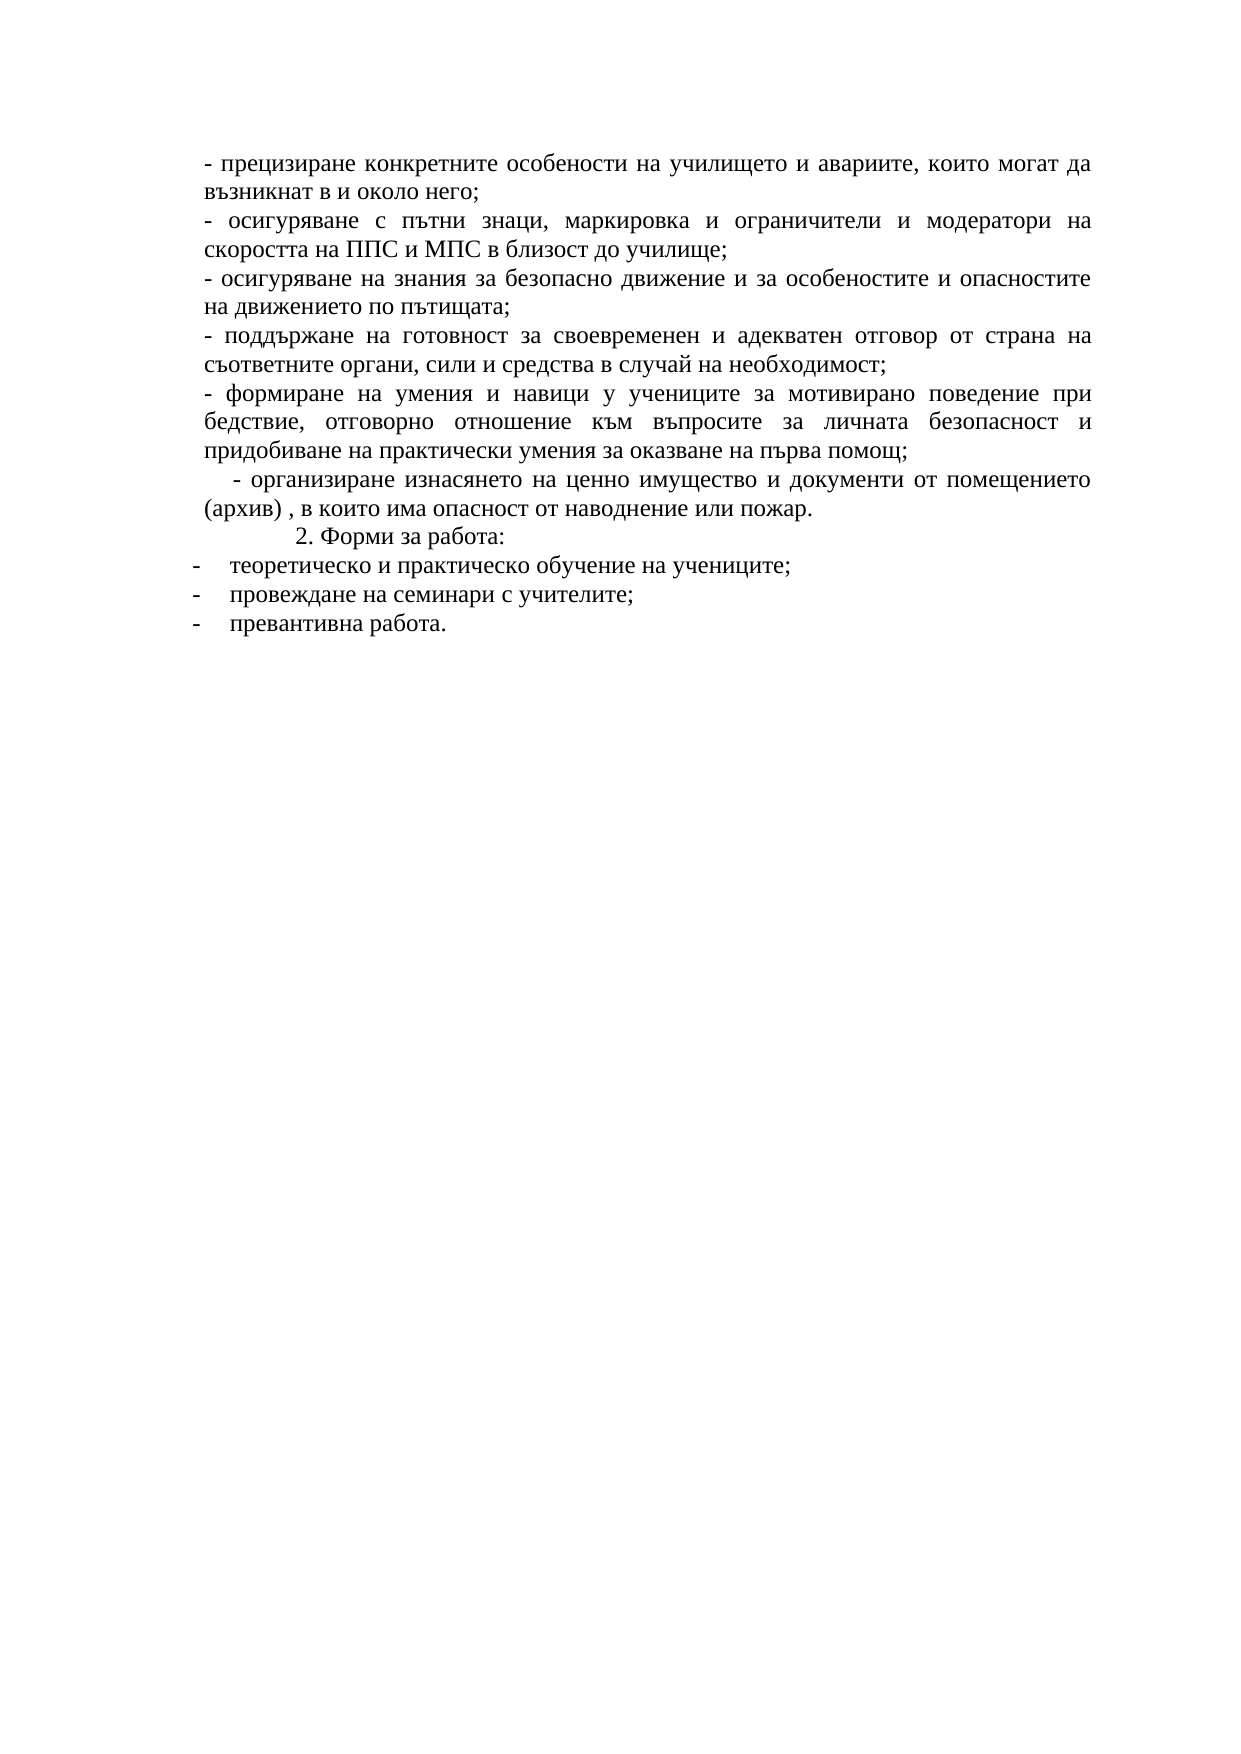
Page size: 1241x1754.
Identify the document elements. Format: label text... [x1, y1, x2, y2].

text - формиране на умения и навици у учениците за мотивирано поведение при бедствие, отговорно отношение към въпросите за личната безопасност и придобиване на практически умения за оказване на първа помощ; [148, 378, 1093, 464]
text - осигуряване на знания за безопасно движение и за особеностите и опасностите на движението по пътищата; [148, 263, 1093, 320]
text - организиране изнасянето на ценно имущество и документи от помещението (архив) , в които има опасност от наводнение или пожар. [148, 464, 1093, 521]
list провеждане на семинари с учителите; [192, 579, 1093, 608]
text - осигуряване с пътни знаци, маркировка и ограничители и модератори на скоростта на ППС и МПС в близост до училище; [148, 205, 1093, 263]
text - прецизиране конкретните особености на училището и авариите, които могат да възникнат в и около него; [148, 148, 1093, 205]
list превантивна работа. [192, 608, 1093, 636]
text 2. Форми за работа: [278, 521, 1093, 550]
list теоретическо и практическо обучение на учениците; [192, 550, 1093, 579]
text - поддържане на готовност за своевременен и адекватен отговор от страна на съответните органи, сили и средства в случай на необходимост; [148, 320, 1093, 378]
